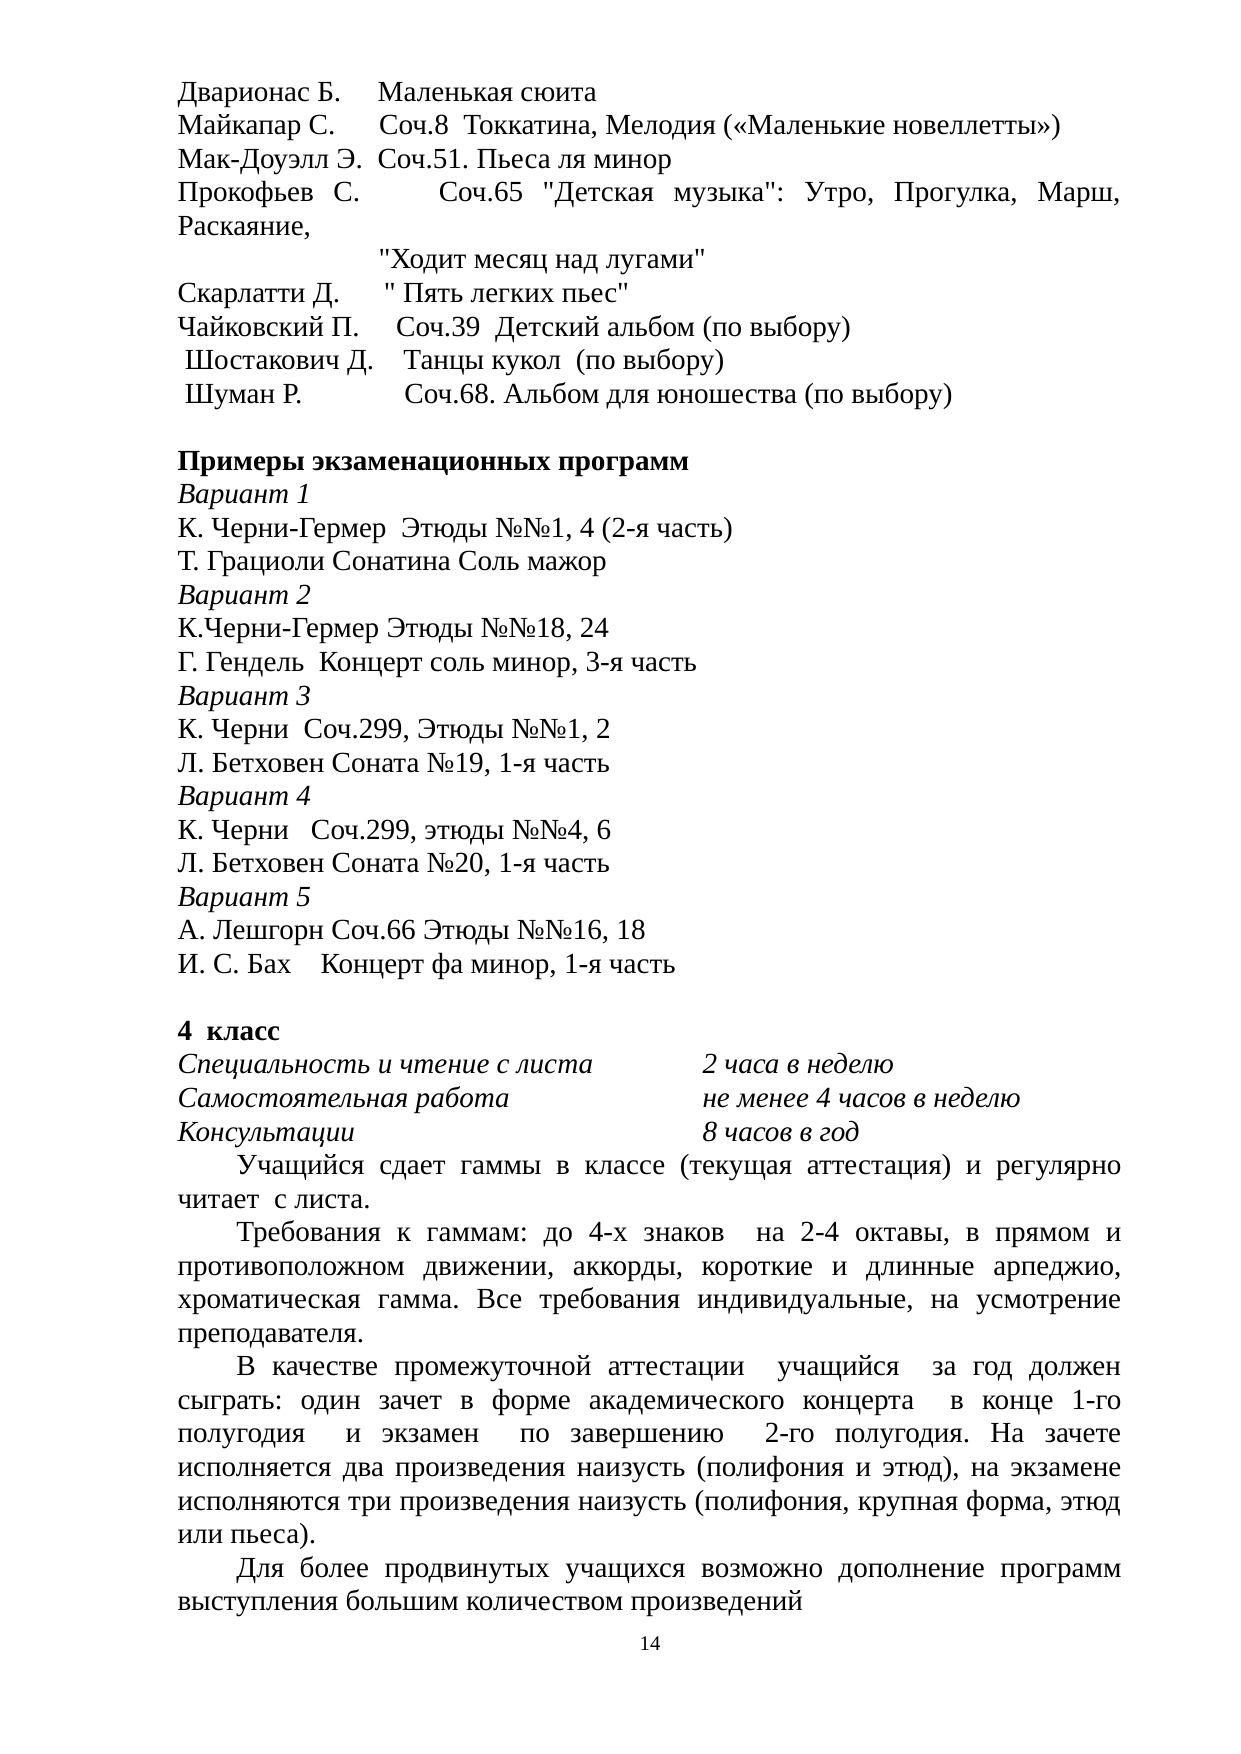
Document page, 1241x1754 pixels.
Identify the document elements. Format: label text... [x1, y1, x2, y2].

text Требования к гаммам: до 4-х знаков на 2-4 октавы, в прямом и противоположном движении, аккорды, короткие и длинные арпеджио, хроматическая гамма. Все требования индивидуальные, на усмотрение преподавателя. [177, 1214, 1122, 1348]
text Вариант 3 [177, 678, 1122, 711]
text Вариант 4 [177, 778, 1122, 812]
text А. Лешгорн Соч.66 Этюды №№16, 18 [177, 912, 1122, 946]
text Т. Грациоли Сонатина Соль мажор [177, 543, 1122, 577]
text Шостакович Д. Танцы кукол (по выбору) [177, 342, 1122, 376]
text К. Черни Соч.299, Этюды №№1, 2 [177, 711, 1122, 745]
text Вариант 5 [177, 879, 1122, 912]
text Шуман Р. Соч.68. Альбом для юношества (по выбору) [177, 376, 1122, 409]
text Майкапар С. Соч.8 Токкатина, Мелодия («Маленькие новеллетты») [177, 107, 1122, 141]
text Мак-Доуэлл Э. Соч.51. Пьеса ля минор [177, 141, 1122, 174]
text Скарлатти Д. " Пять легких пьес" [177, 275, 1122, 309]
text Самостоятельная работа не менее 4 часов в неделю [177, 1080, 1122, 1114]
text 4 класс [177, 1013, 1122, 1047]
text И. С. Бах Концерт фа минор, 1-я часть [177, 946, 1122, 979]
text Дварионас Б. Маленькая сюита [177, 74, 1122, 107]
text Учащийся сдает гаммы в классе (текущая аттестация) и регулярно читает с листа. [177, 1147, 1122, 1214]
text Вариант 2 [177, 577, 1122, 611]
text Консультации 8 часов в год [177, 1114, 1122, 1147]
text Чайковский П. Соч.39 Детский альбом (по выбору) [177, 309, 1122, 342]
text Примеры экзаменационных программ [177, 443, 1122, 476]
text "Ходит месяц над лугами" [327, 242, 1122, 275]
text Вариант 1 [177, 476, 1122, 510]
text Л. Бетховен Соната №20, 1-я часть [177, 845, 1122, 879]
text Л. Бетховен Соната №19, 1-я часть [177, 745, 1122, 778]
text Специальность и чтение с листа 2 часа в неделю [177, 1047, 1122, 1080]
text К. Черни Соч.299, этюды №№4, 6 [177, 812, 1122, 845]
text Г. Гендель Концерт соль минор, 3-я часть [177, 644, 1122, 678]
text В качестве промежуточной аттестации учащийся за год должен сыграть: один зачет в форме академического концерта в конце 1-го полугодия и экзамен по завершению 2-го полугодия. На зачете исполняется два произведения наизусть (полифония и этюд), на экзамене исполняются три произведения наизусть (полифония, крупная форма, этюд или пьеса). [177, 1348, 1122, 1550]
text К.Черни-Гермер Этюды №№18, 24 [177, 611, 1122, 644]
text Для более продвинутых учащихся возможно дополнение программ выступления большим количеством произведений [177, 1550, 1122, 1617]
text К. Черни-Гермер Этюды №№1, 4 (2-я часть) [177, 510, 1122, 543]
text Прокофьев С. Соч.65 "Детская музыка": Утро, Прогулка, Марш, Раскаяние, [177, 174, 1122, 242]
